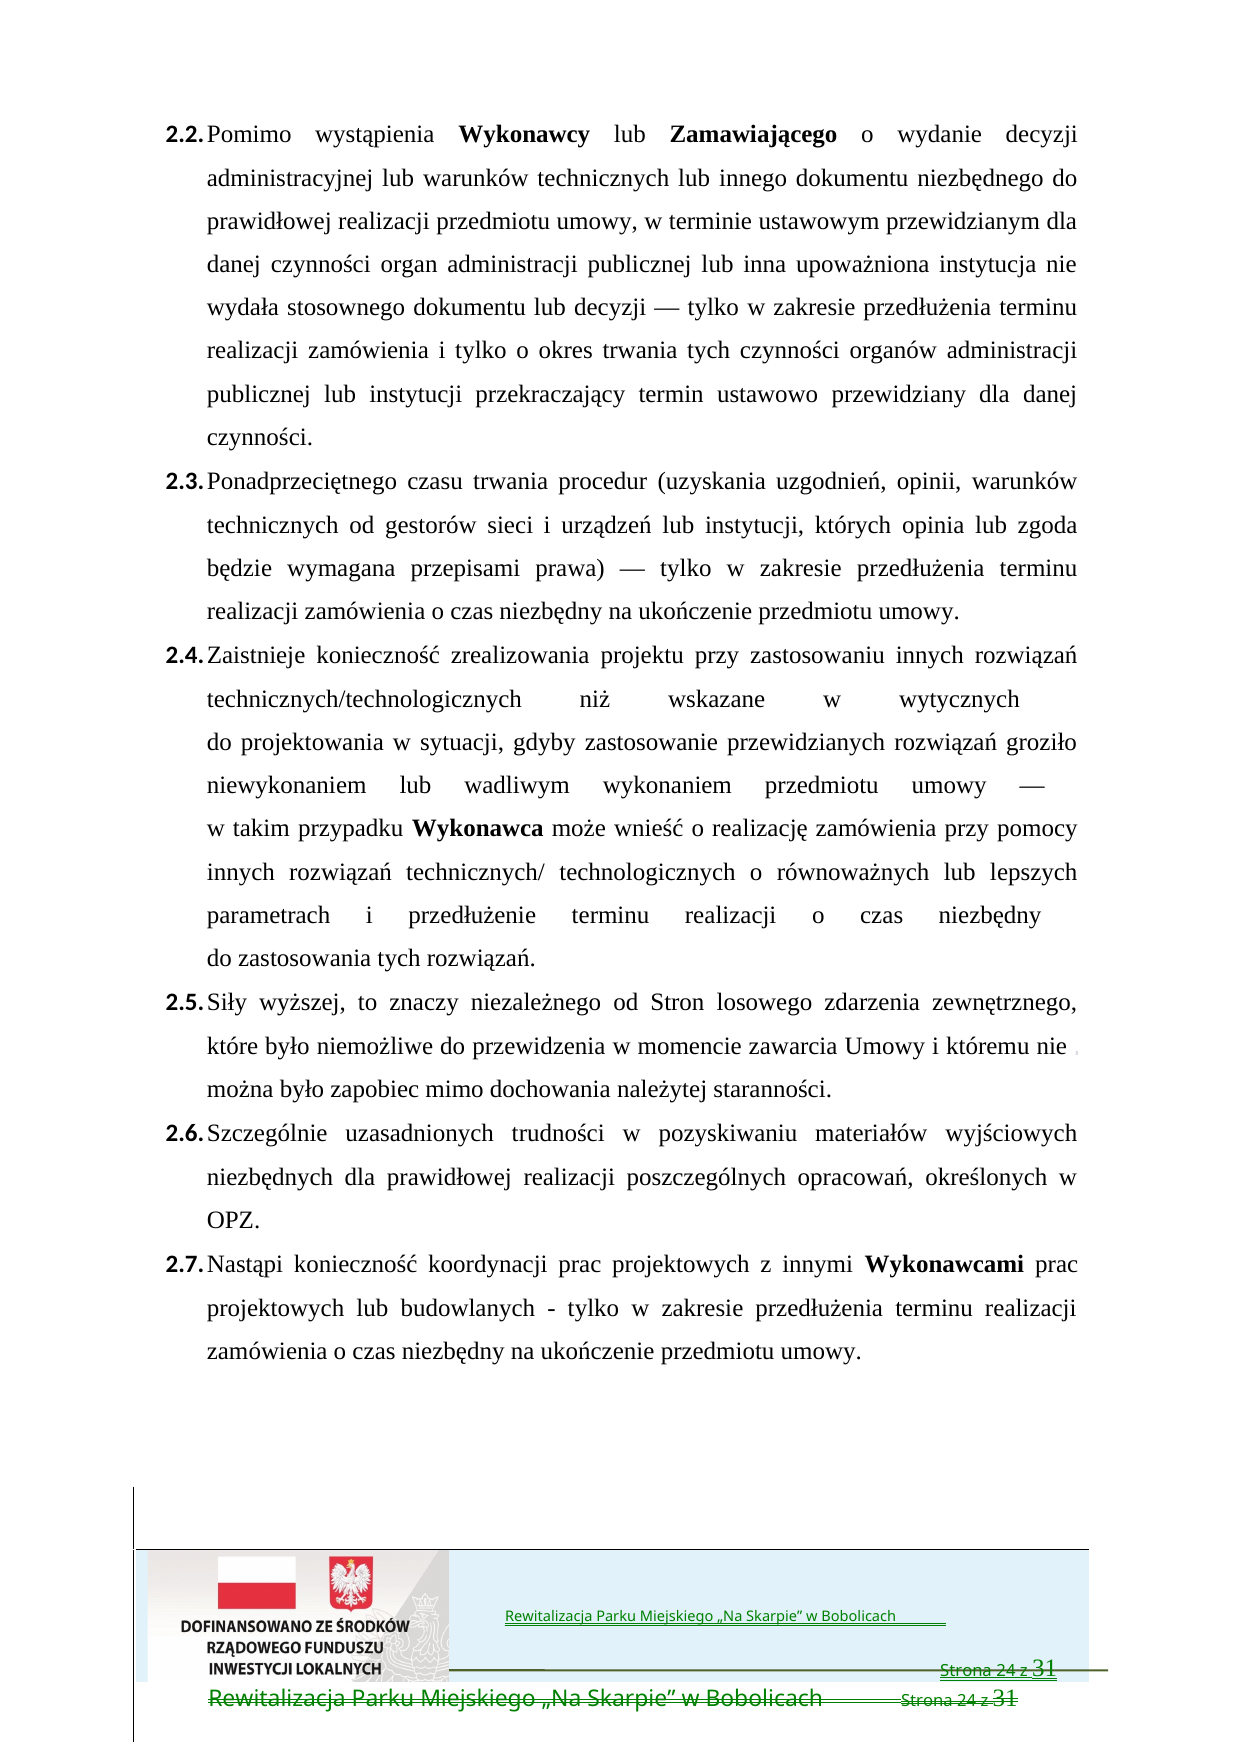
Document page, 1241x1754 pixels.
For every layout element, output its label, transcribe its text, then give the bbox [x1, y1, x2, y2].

text Zaistnieje konieczność zrealizowania projektu przy zastosowaniu innych rozwiązań technicznych/technologicznych niż wskazane w wytycznych do projektowania w sytuacji, gdyby zastosowanie przewidzianych rozwiązań groziło niewykonaniem lub wadliwym wykonaniem przedmiotu umowy — w takim przypadku Wykonawca może wnieść o realizację zamówienia przy pomocy innych rozwiązań technicznych/ technologicznych o równoważnych lub lepszych parametrach i przedłużenie terminu realizacji o czas niezbędny do zastosowania tych rozwiązań. [165, 639, 1078, 972]
text Nastąpi konieczność koordynacji prac projektowych z innymi Wykonawcami prac projektowych lub budowlanych - tylko w zakresie przedłużenia terminu realizacji zamówienia o czas niezbędny na ukończenie przedmiotu umowy. [165, 1248, 1078, 1365]
text Pomimo wystąpienia Wykonawcy lub Zamawiającego o wydanie decyzji administracyjnej lub warunków technicznych lub innego dokumentu niezbędnego do prawidłowej realizacji przedmiotu umowy, w terminie ustawowym przewidzianym dla danej czynności organ administracji publicznej lub inna upoważniona instytucja nie wydała stosownego dokumentu lub decyzji — tylko w zakresie przedłużenia terminu realizacji zamówienia i tylko o okres trwania tych czynności organów administracji publicznej lub instytucji przekraczający termin ustawowo przewidziany dla danej czynności. [165, 118, 1078, 451]
text Ponadprzeciętnego czasu trwania procedur (uzyskania uzgodnień, opinii, warunków technicznych od gestorów sieci i urządzeń lub instytucji, których opinia lub zgoda będzie wymagana przepisami prawa) — tylko w zakresie przedłużenia terminu realizacji zamówienia o czas niezbędny na ukończenie przedmiotu umowy. [165, 465, 1078, 625]
picture [147, 1550, 449, 1682]
text Siły wyższej, to znaczy niezależnego od Stron losowego zdarzenia zewnętrznego, które było niemożliwe do przewidzenia w momencie zawarcia Umowy i któremu nie można było zapobiec mimo dochowania należytej staranności. [165, 986, 1078, 1103]
text Szczególnie uzasadnionych trudności w pozyskiwaniu materiałów wyjściowych niezbędnych dla prawidłowej realizacji poszczególnych opracowań, określonych w OPZ. [165, 1117, 1078, 1234]
